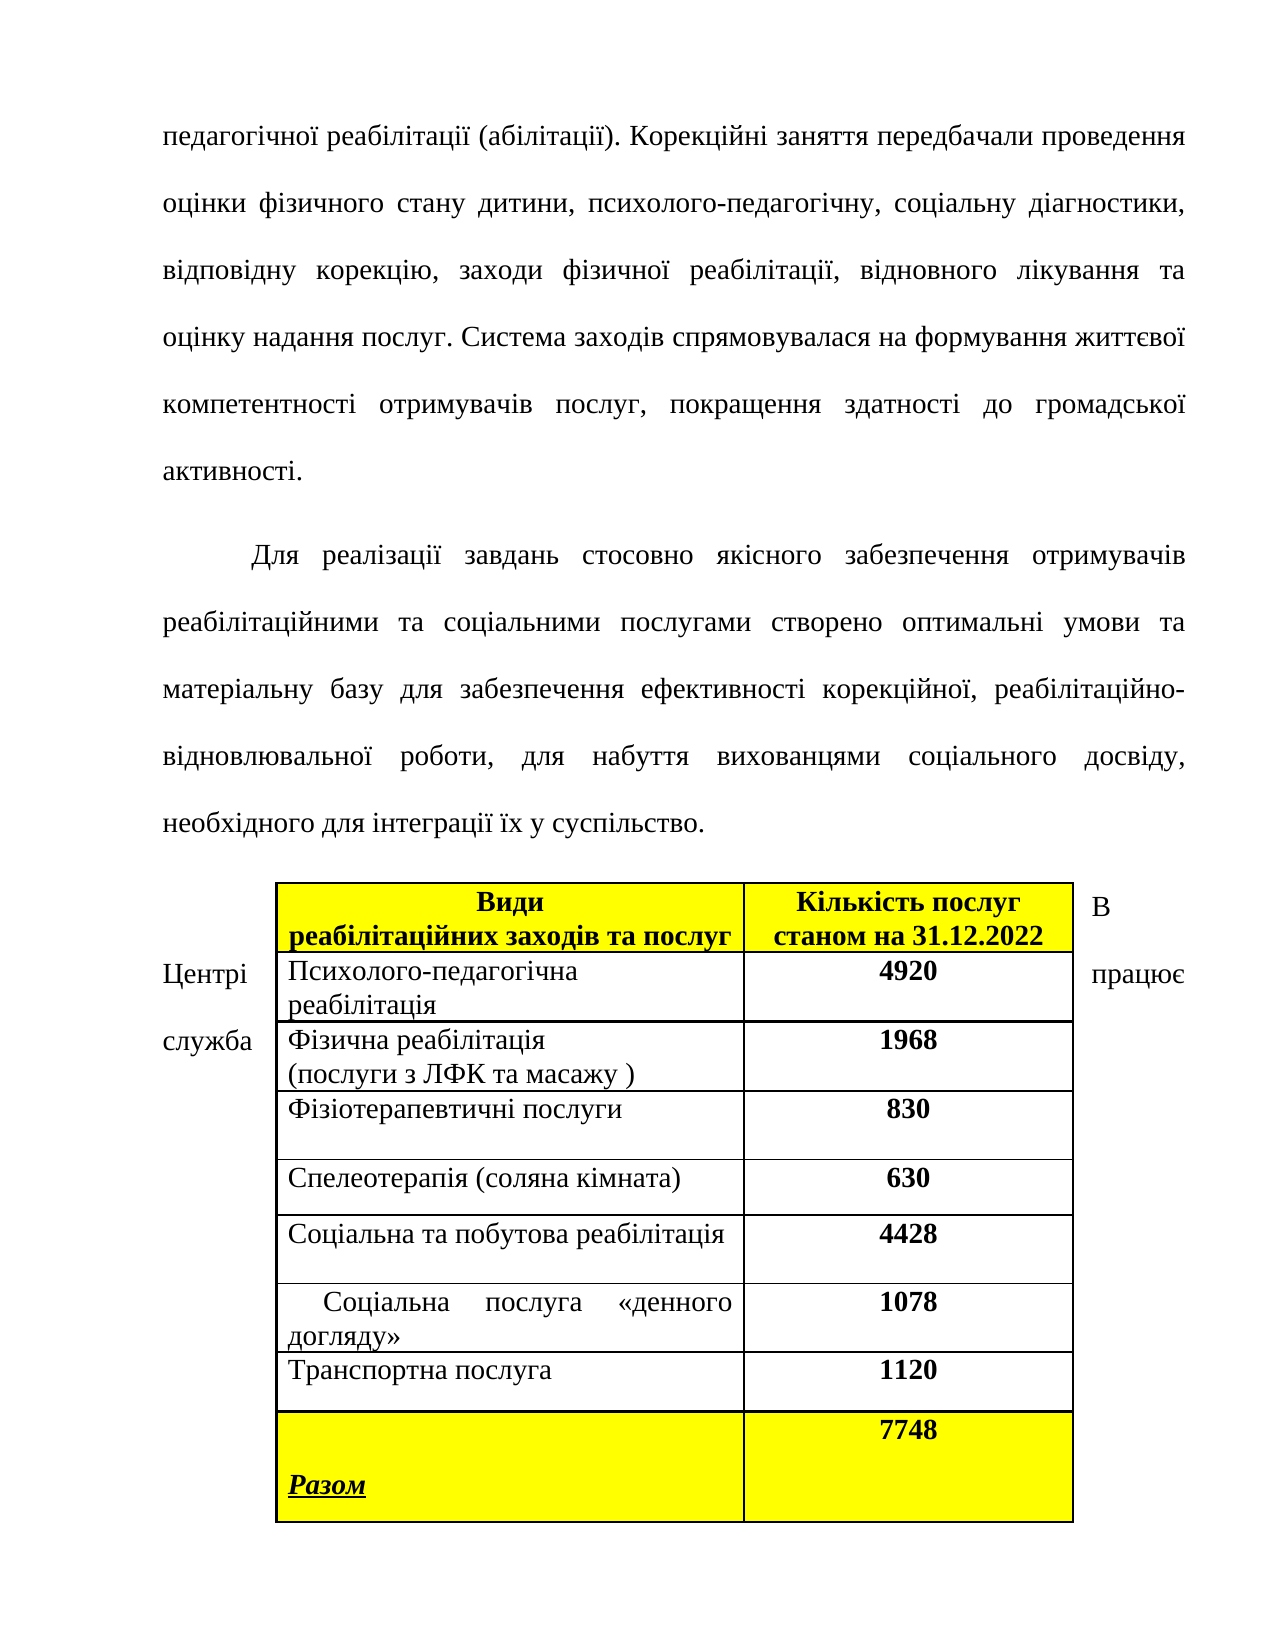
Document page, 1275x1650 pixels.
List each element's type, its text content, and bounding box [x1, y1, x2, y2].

text В Центрі працює служба «соціального таксі». Для довезення до лікувально-профілактичних, реабілітаційних закладів протягом року виконано 1120 заявок. [1074, 889, 1186, 1057]
text В Центрі працює служба «соціального таксі». Для довезення до лікувально-профілактичних, реабілітаційних закладів протягом року виконано 1120 заявок. [162, 889, 275, 1057]
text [162, 118, 1186, 487]
table_cell Транспортна послуга [278, 1353, 743, 1410]
text Для реалізації завдань стосовно якісного забезпечення отримувачів реабілітаційними та соціальними послугами створено оптимальні умови та матеріальну базу для забезпечення ефективності корекційної, реабілітаційно-відновлювальної роботи, для набуття вихованцями соціального досвіду, необхідного для інтеграції їх у суспільство. [162, 537, 1186, 839]
table_cell Соціальна послуга «денного догляду» [278, 1284, 743, 1351]
table_cell Разом [278, 1413, 743, 1521]
table_cell 1120 [745, 1353, 1072, 1410]
table_cell Фізична реабілітація (послуги з ЛФК та масажу ) [278, 1023, 743, 1089]
table_cell 1968 [745, 1023, 1072, 1089]
table_cell 630 [745, 1160, 1072, 1214]
table_cell 830 [745, 1092, 1072, 1159]
table_header Кількість послуг станом на 31.12.2022 [745, 884, 1072, 951]
table_cell Спелеотерапія (соляна кімната) [278, 1160, 743, 1214]
table_header Види реабілітаційних заходів та послуг [278, 884, 743, 951]
table_cell Фізіотерапевтичні послуги [278, 1092, 743, 1159]
table_cell 4920 [745, 953, 1072, 1020]
table_cell 7748 [745, 1413, 1072, 1521]
table_cell Соціальна та побутова реабілітація [278, 1216, 743, 1283]
table_cell Психолого-педагогічна реабілітація [278, 953, 743, 1020]
table_cell 4428 [745, 1216, 1072, 1283]
table_cell 1078 [745, 1284, 1072, 1351]
